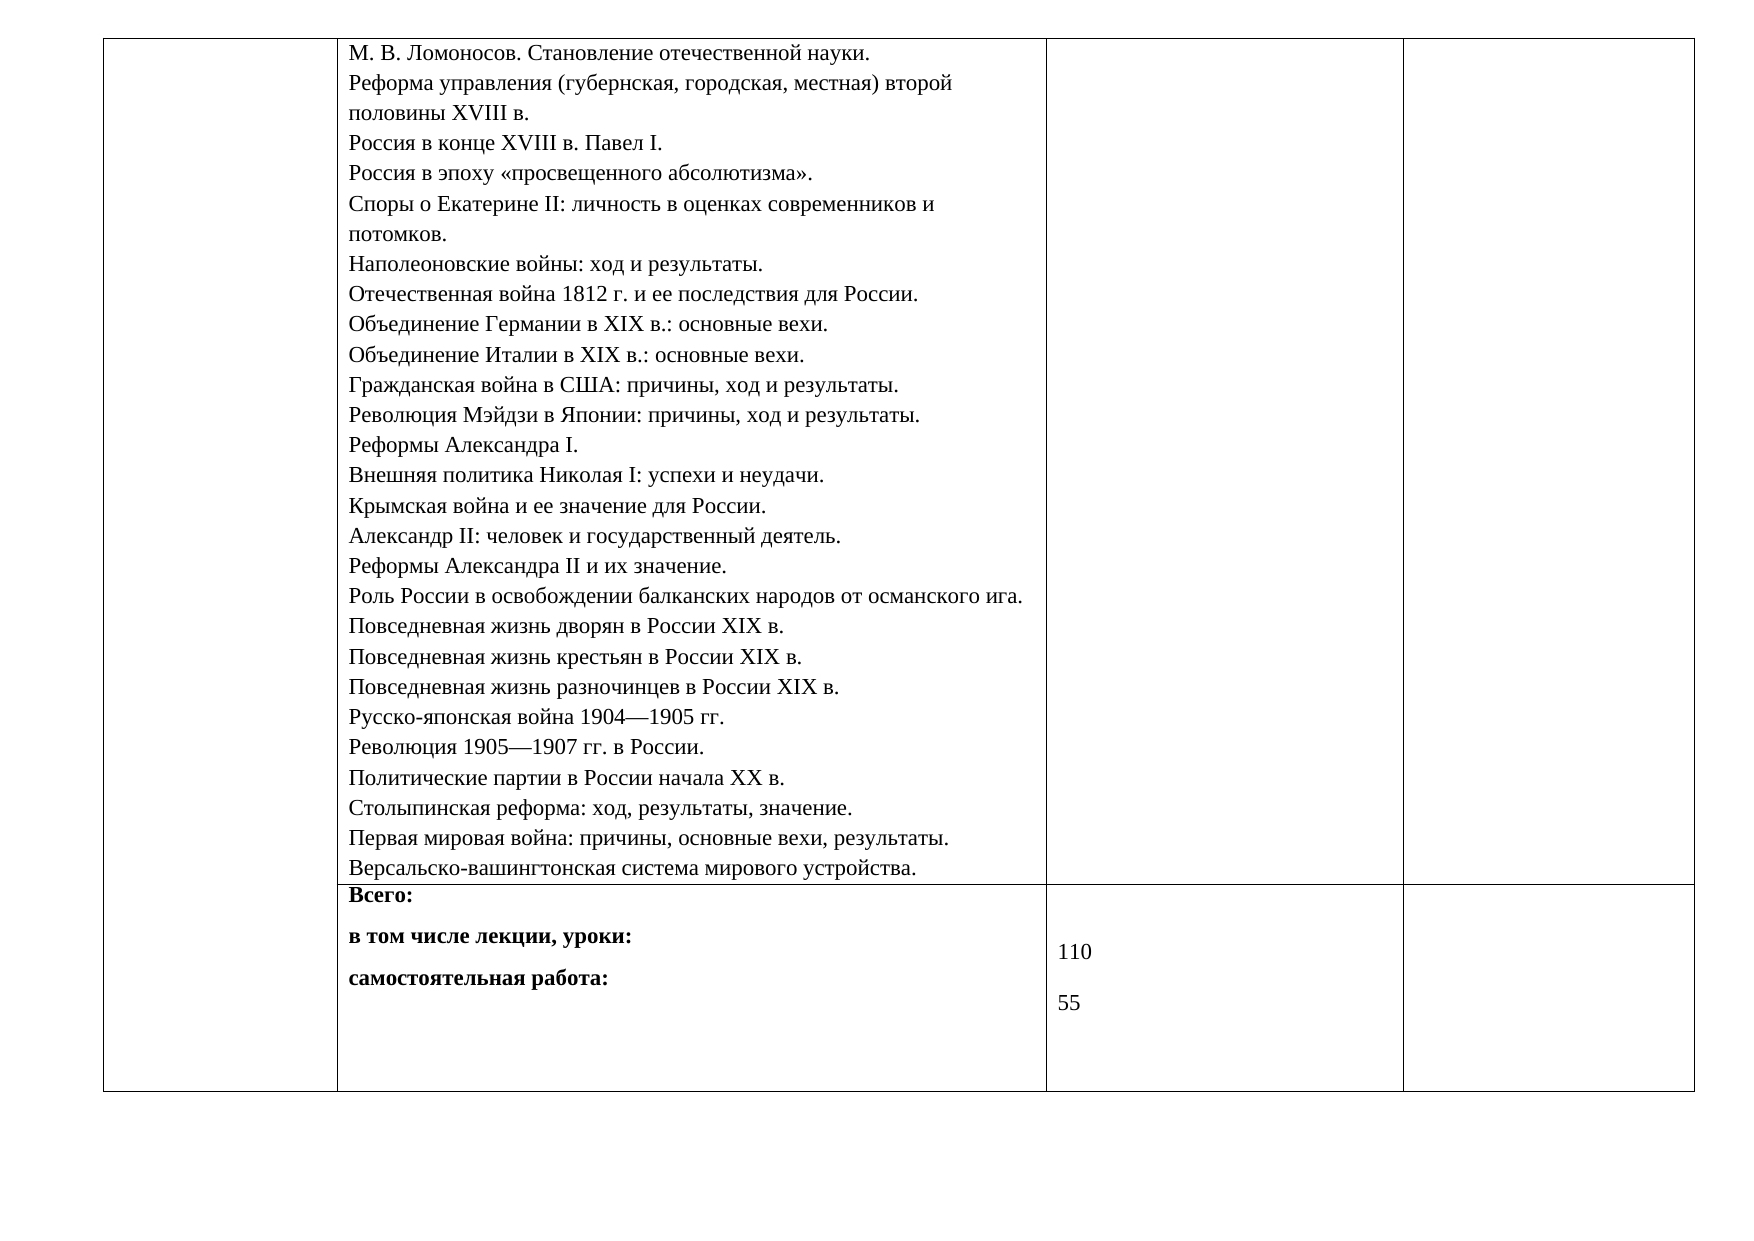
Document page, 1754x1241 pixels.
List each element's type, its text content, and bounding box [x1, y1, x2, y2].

table_cell 110 55 [1047, 885, 1403, 1091]
table_cell Всего: в том числе лекции, уроки: самостоятельная работа: [338, 885, 1046, 1091]
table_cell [1404, 39, 1694, 884]
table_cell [338, 39, 1046, 884]
table_cell [1404, 885, 1694, 1091]
table_cell [104, 39, 337, 1091]
table_cell 30 [1047, 39, 1403, 884]
